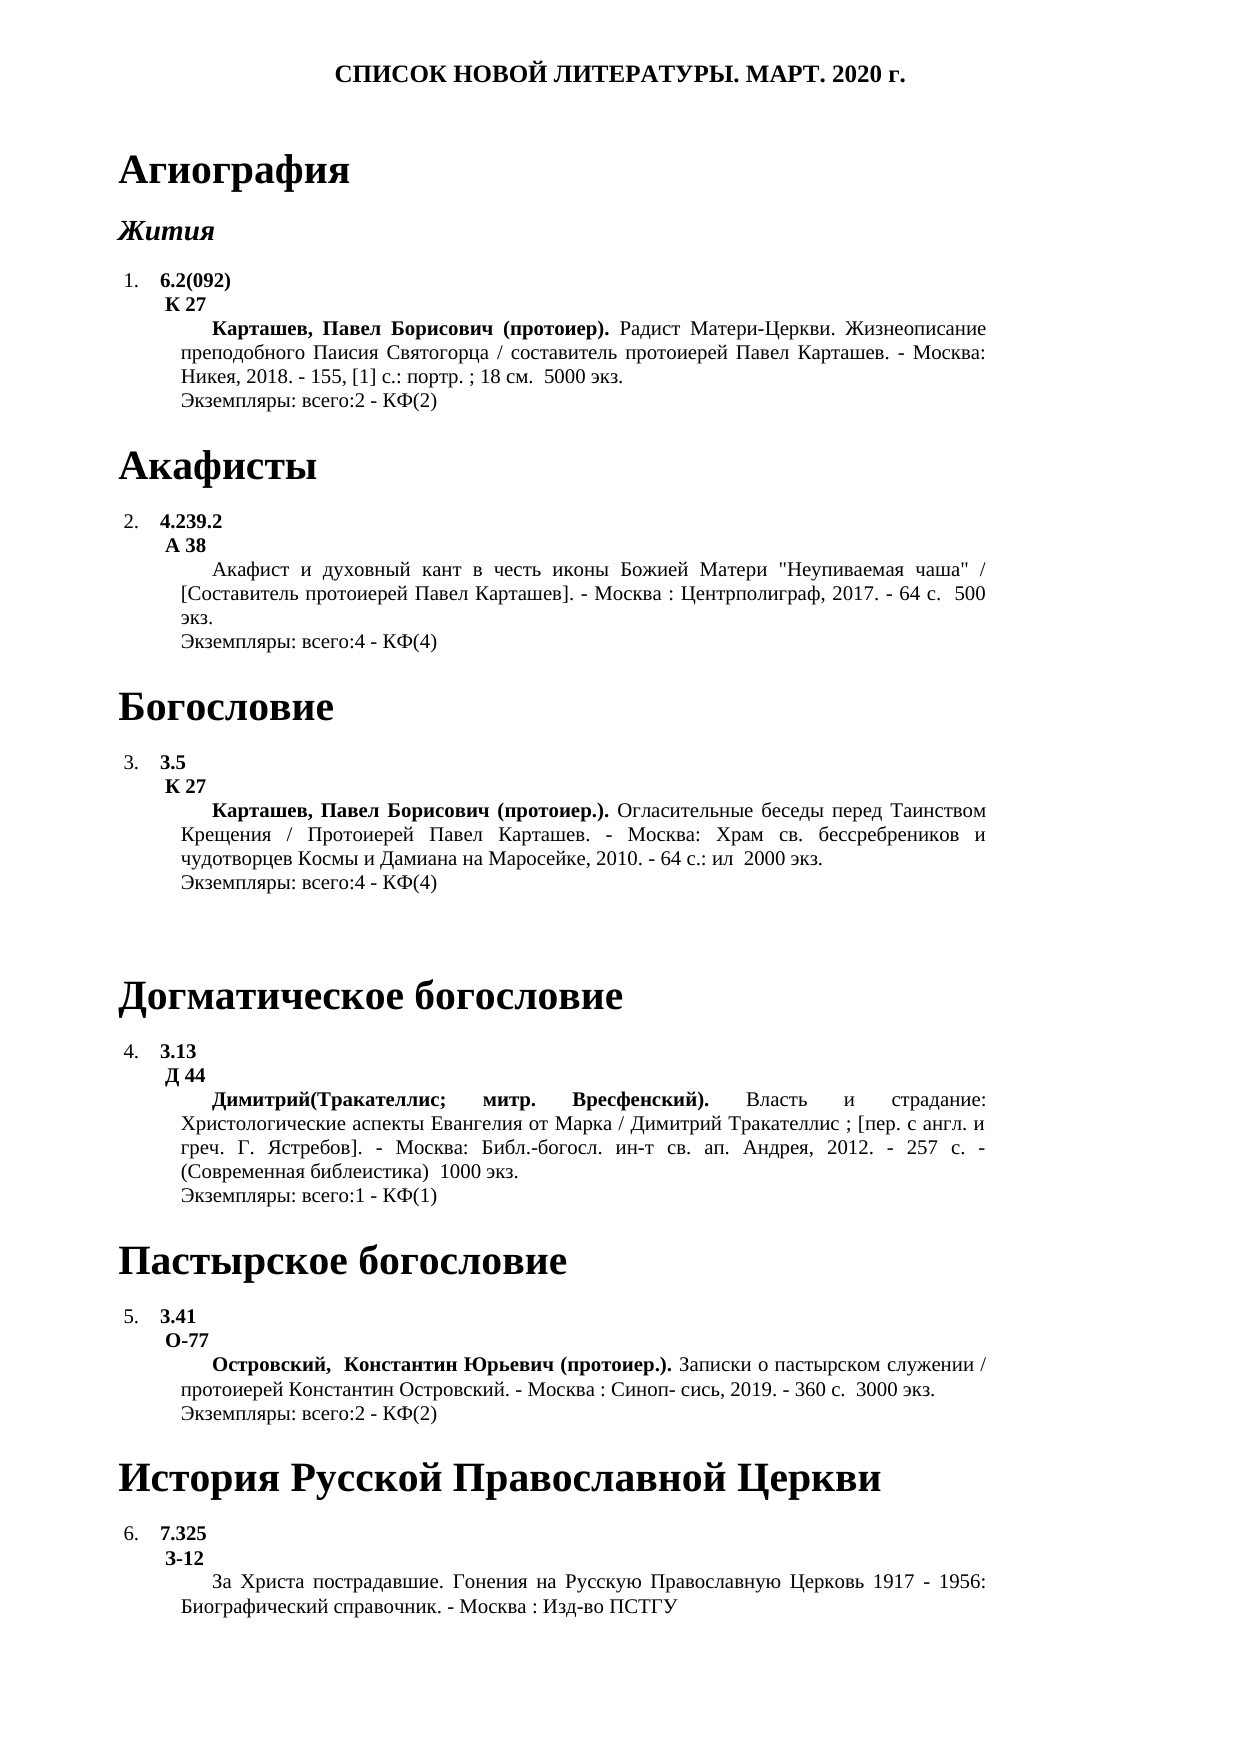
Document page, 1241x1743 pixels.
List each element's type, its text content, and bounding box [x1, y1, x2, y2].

text Пастырское богословие [118, 1236, 1122, 1283]
text Экземпляры: всего:2 - КФ(2) [181, 388, 987, 412]
text Агиография [118, 144, 1122, 192]
text 2. 4.239.2 [123, 509, 1122, 533]
text Экземпляры: всего:4 - КФ(4) [181, 870, 987, 894]
text 3. 3.5 [123, 750, 1122, 774]
text 4. 3.13 [123, 1039, 1122, 1063]
text Карташев, Павел Борисович (протоиер.). Огласительные беседы перед Таинством Крещения / Протоиерей Павел Карташев. - Москва: Храм св. бессребреников и чудотворцев Космы и Дамиана на Маросейке, 2010. - 64 с.: ил 2000 экз. [181, 798, 987, 870]
text Акафист и духовный кант в честь иконы Божией Матери "Неупиваемая чаша" / [Составитель протоиерей Павел Карташев]. - Москва : Центрполиграф, 2017. - 64 с. 500 экз. [181, 557, 987, 629]
text 6. 7.325 [123, 1521, 1122, 1545]
text СПИСОК НОВОЙ ЛИТЕРАТУРЫ. МАРТ. 2020 г. [118, 59, 1122, 88]
text Карташев, Павел Борисович (протоиер). Радист Матери-Церкви. Жизнеописание преподобного Паисия Святогорца / составитель протоиерей Павел Карташев. - Москва: Никея, 2018. - 155, [1] с.: портр. ; 18 см. 5000 экз. [181, 316, 987, 388]
text Акафисты [118, 440, 1122, 488]
text Жития [118, 213, 1122, 247]
text Богословие [118, 681, 1122, 729]
text О-77 [165, 1328, 1122, 1352]
text Димитрий(Тракателлис; митр. Вресфенский). Власть и страдание: Христологические аспекты Евангелия от Марка / Димитрий Тракателлис ; [пер. с англ. и греч. Г. Ястребов]. - Москва: Библ.-богосл. ин-т св. ап. Андрея, 2012. - 257 с. - (Современная библеистика) 1000 экз. [181, 1087, 987, 1183]
text Экземпляры: всего:1 - КФ(1) [181, 1183, 987, 1207]
text Экземпляры: всего:2 - КФ(2) [181, 1401, 987, 1424]
text З-12 [165, 1545, 1122, 1569]
text 5. 3.41 [123, 1304, 1122, 1328]
text История Русской Православной Церкви [118, 1453, 1122, 1501]
text Догматическое богословие [118, 970, 1122, 1018]
text Островский, Константин Юрьевич (протоиер.). Записки о пастырском служении / протоиерей Константин Островский. - Москва : Синоп- сись, 2019. - 360 с. 3000 экз. [181, 1352, 987, 1401]
text Экземпляры: всего:4 - КФ(4) [181, 629, 987, 653]
text К 27 [165, 774, 1122, 798]
text 1. 6.2(092) [123, 268, 1122, 292]
text Д 44 [165, 1063, 1122, 1087]
text А 38 [165, 533, 1122, 557]
text К 27 [165, 292, 1122, 316]
text За Христа пострадавшие. Гонения на Русскую Православную Церковь 1917 - 1956: Биографический справочник. - Москва : Изд-во ПСТГУ [181, 1569, 987, 1618]
